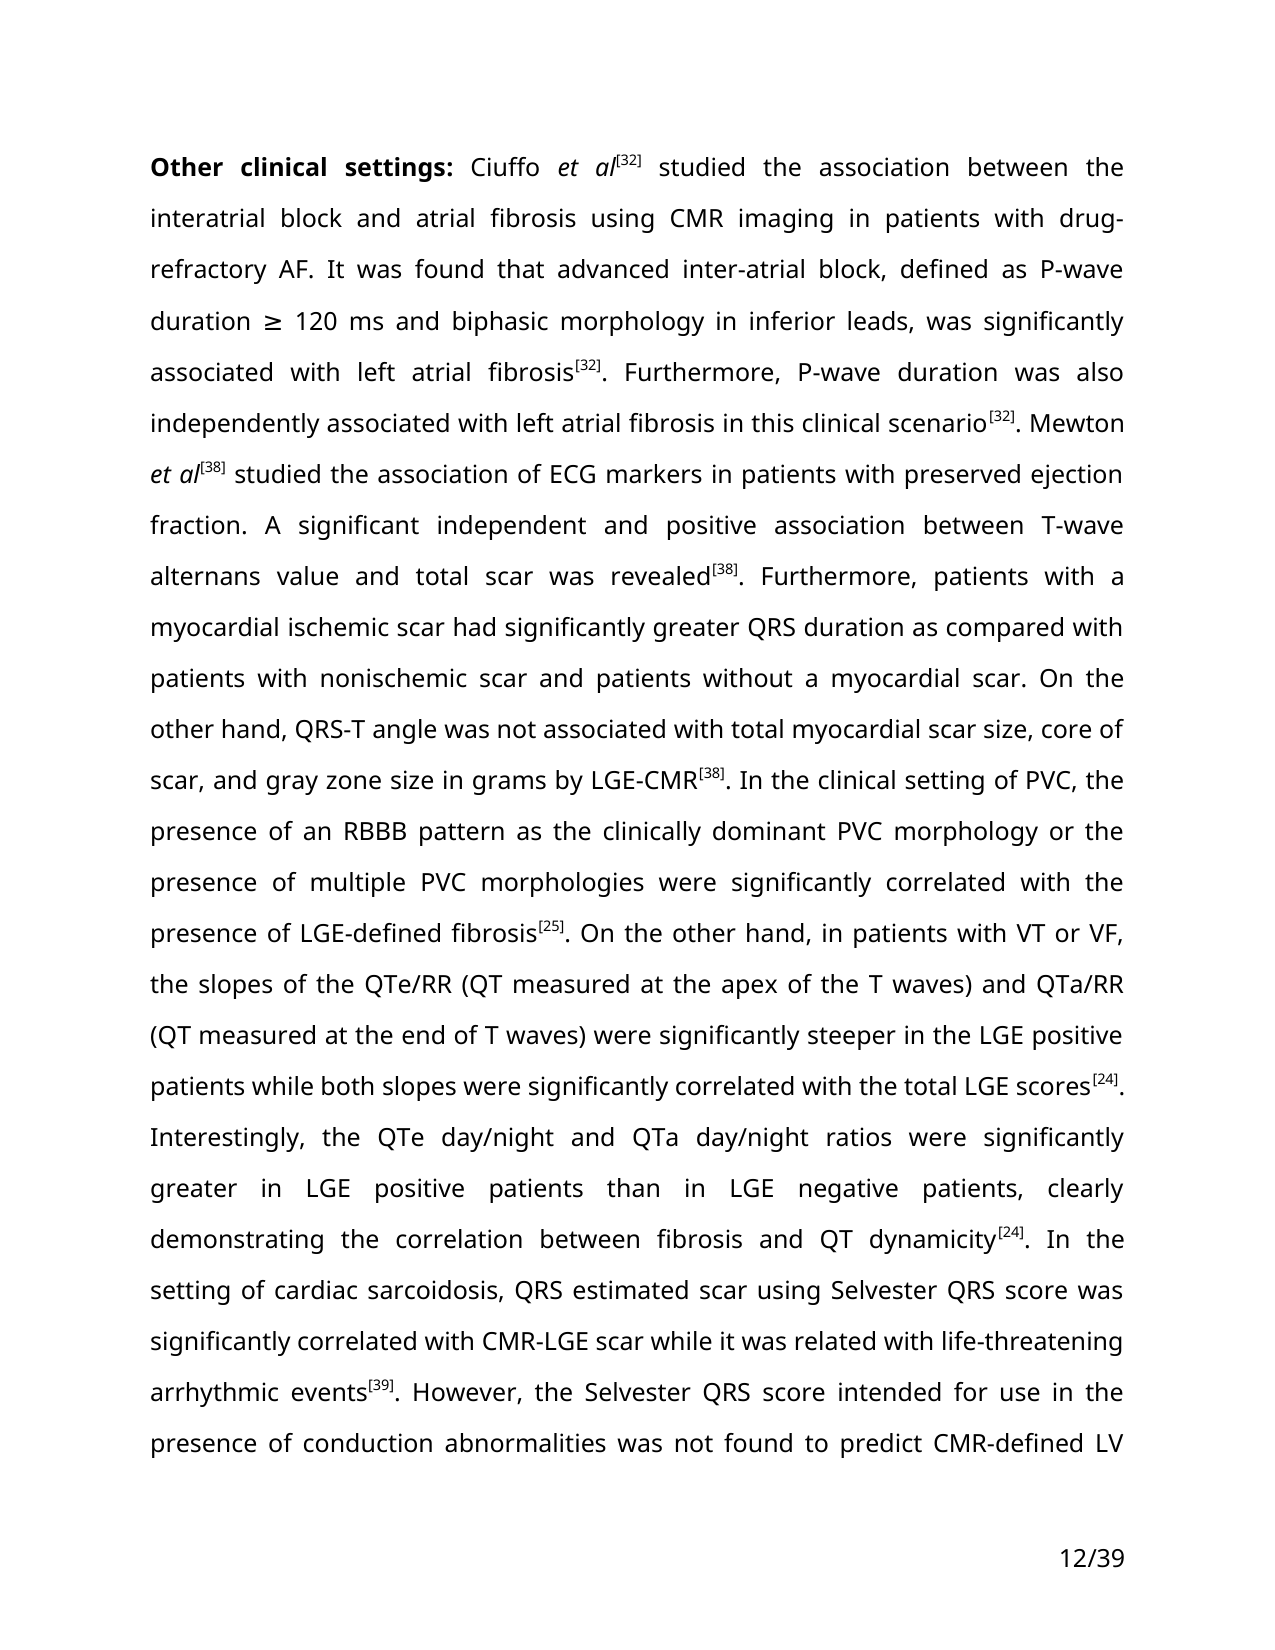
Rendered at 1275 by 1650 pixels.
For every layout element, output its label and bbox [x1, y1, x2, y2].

text [150, 150, 1125, 1460]
